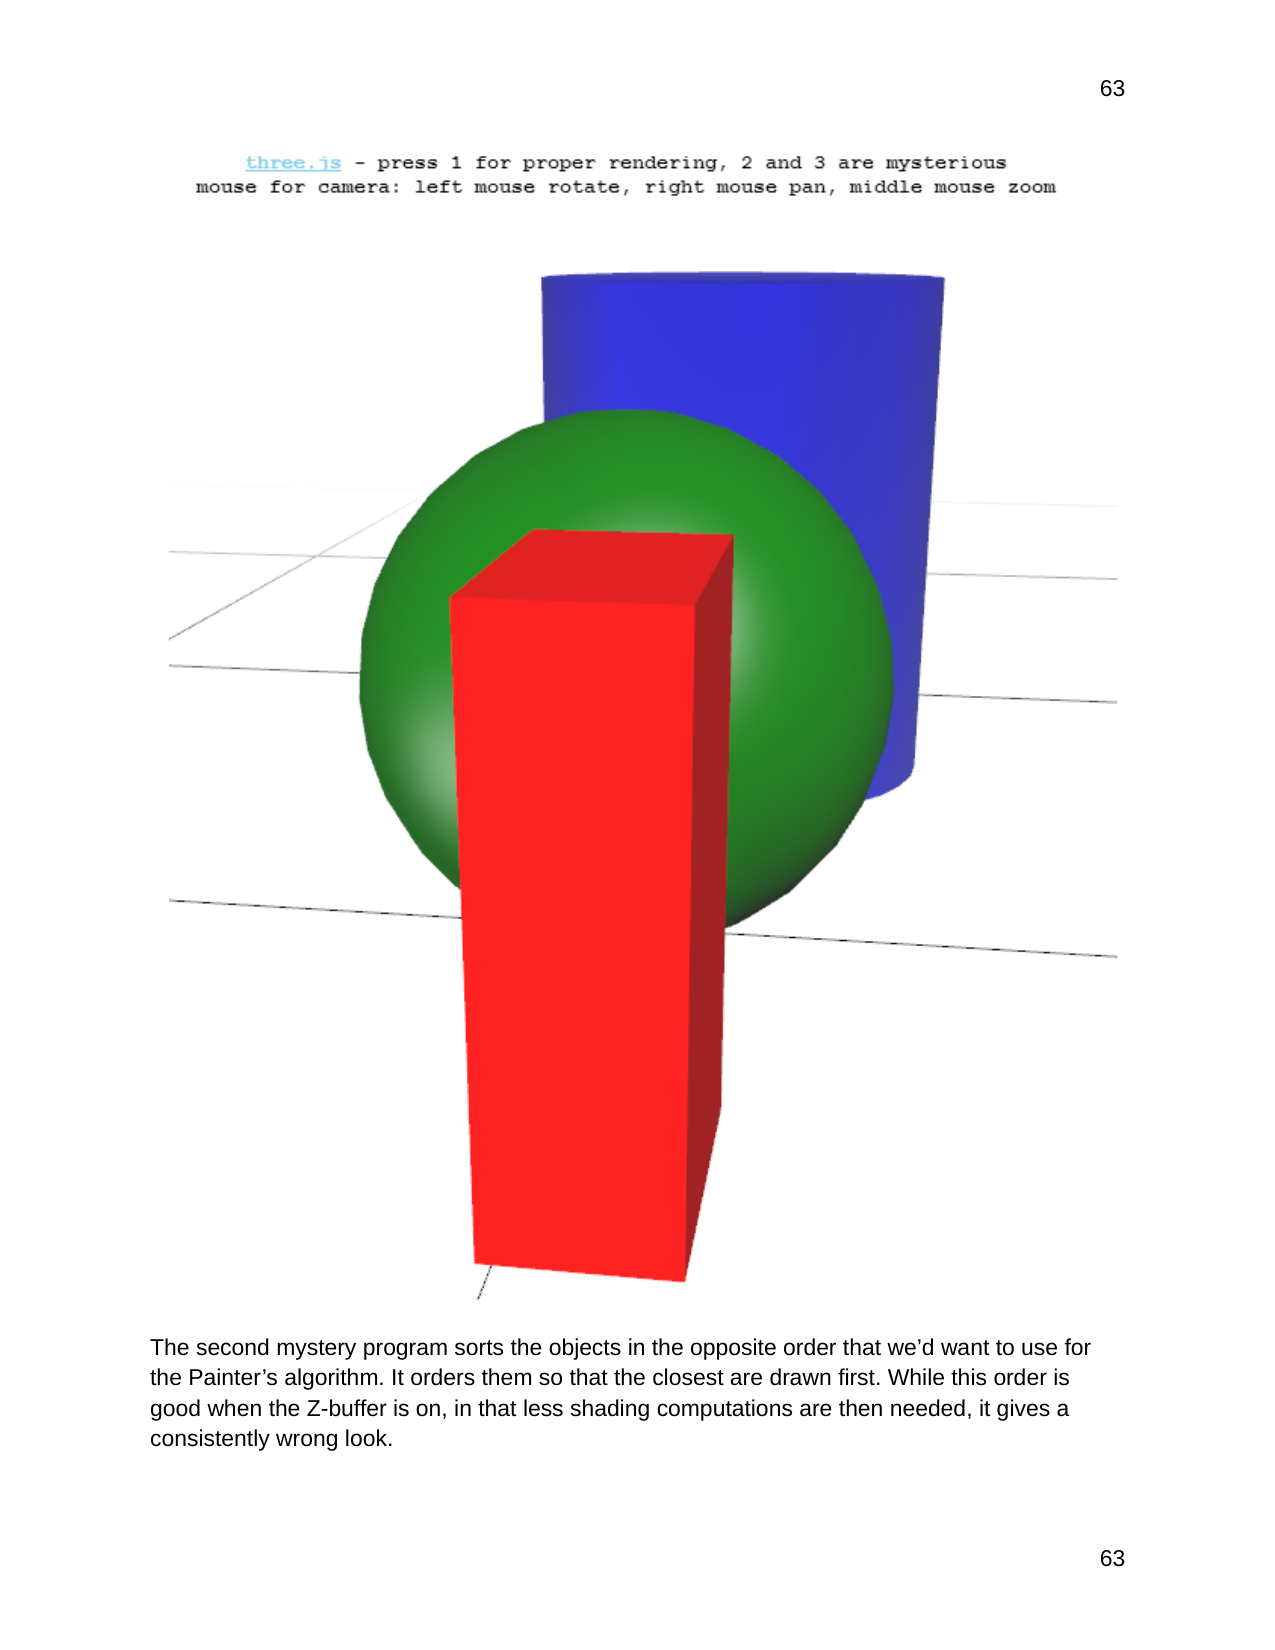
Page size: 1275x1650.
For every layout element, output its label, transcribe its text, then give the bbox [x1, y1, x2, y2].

picture [168, 150, 1118, 1300]
text The second mystery program sorts the objects in the opposite order that we’d want to use for the Painter’s algorithm. It orders them so that the closest are drawn first. While this order is good when the Z-buffer is on, in that less shading computations are then needed, it gives a consistently wrong look. [150, 1334, 1125, 1451]
